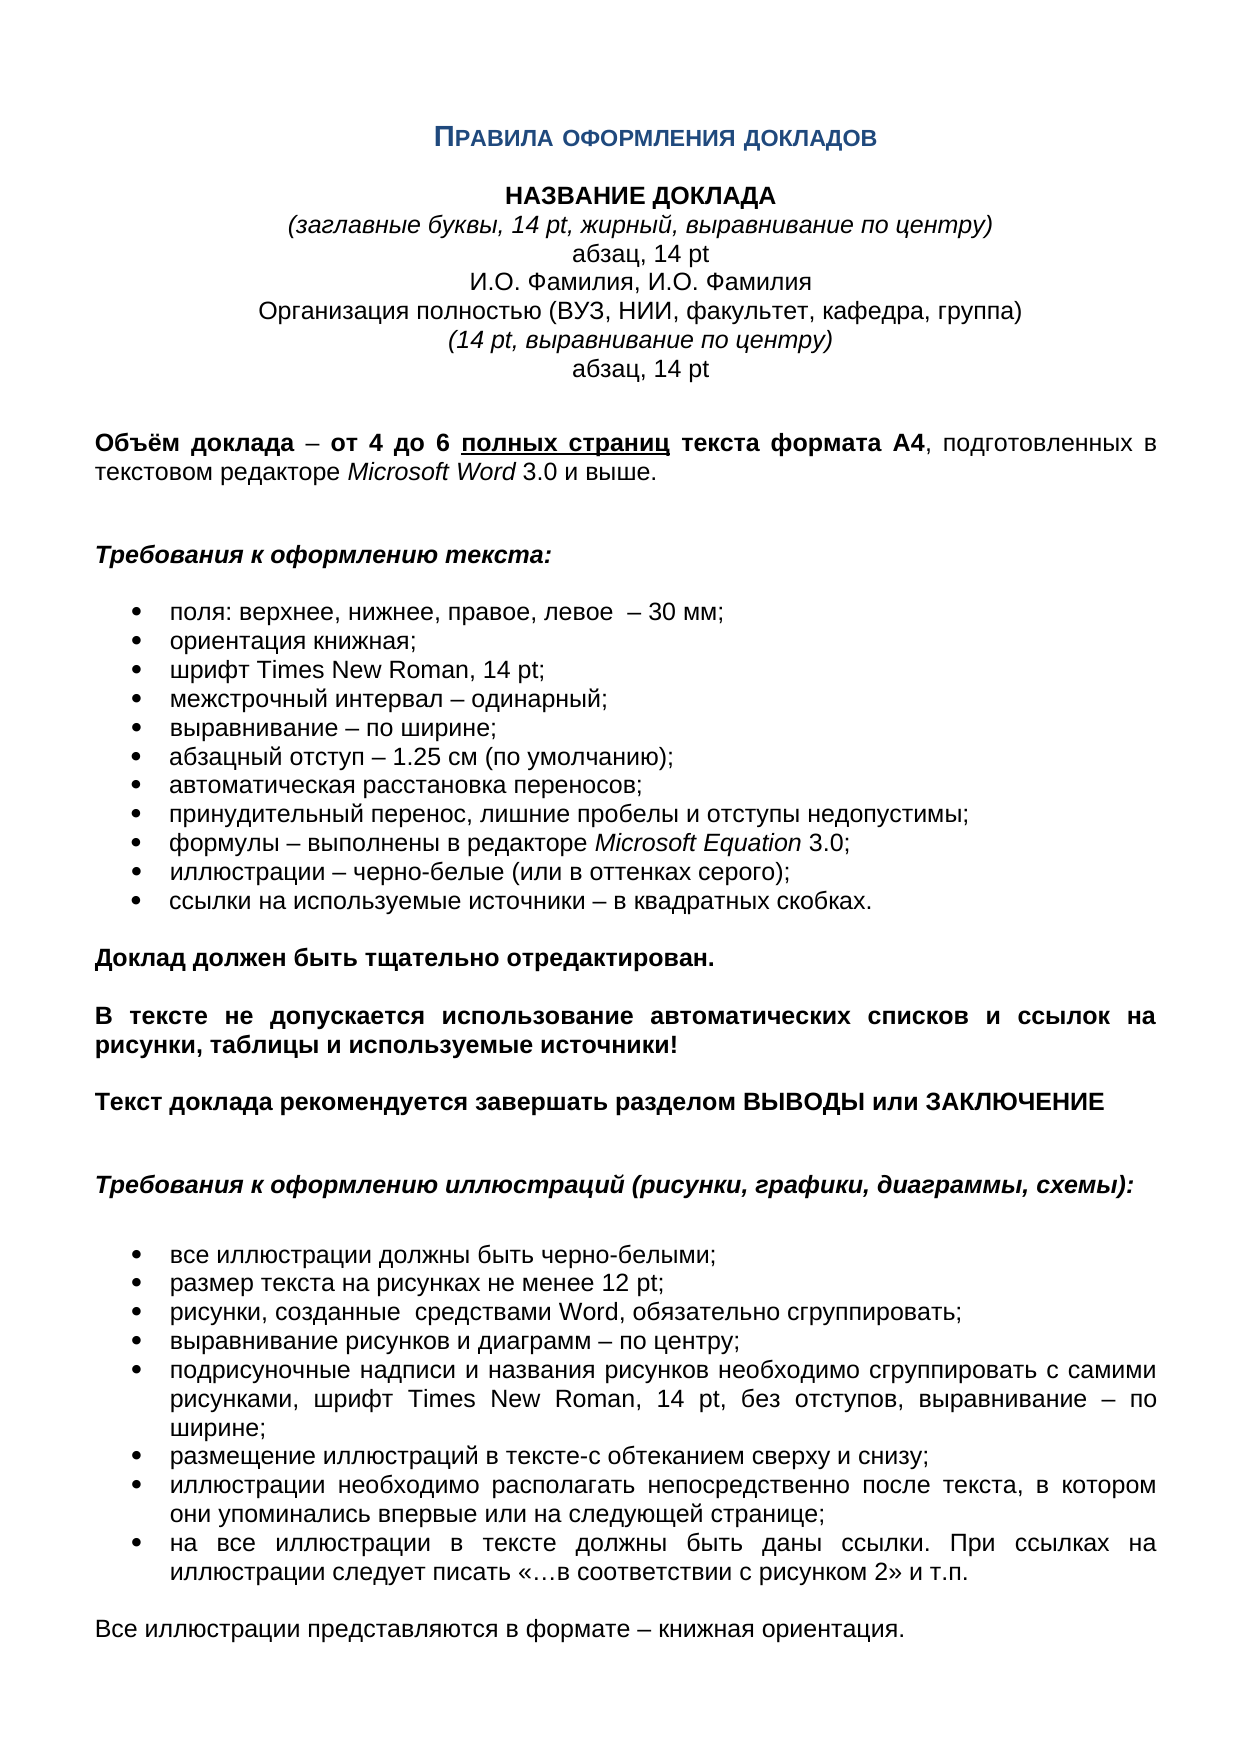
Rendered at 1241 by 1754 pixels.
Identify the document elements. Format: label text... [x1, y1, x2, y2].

text Требования к оформлению иллюстраций (рисунки, графики, диаграммы, схемы): [94, 1169, 1157, 1198]
list принудительный перенос, лишние пробелы и отступы недопустимы; [132, 799, 1157, 828]
list выравнивание – по ширине; [132, 713, 1157, 741]
list формулы – выполнены в редакторе Microsoft Equation 3.0; [132, 828, 1157, 857]
list иллюстрации – черно-белые (или в оттенках серого); [132, 857, 1157, 886]
text Требования к оформлению текста: [94, 540, 1157, 568]
text Правила оформления докладов [94, 119, 1157, 152]
list межстрочный интервал – одинарный; [132, 684, 1157, 713]
text Доклад должен быть тщательно отредактирован. [94, 943, 1157, 972]
list все иллюстрации должны быть черно-белыми; [132, 1239, 1157, 1268]
text (заглавные буквы, 14 pt, жирный, выравнивание по центру) [124, 210, 1157, 239]
list выравнивание рисунков и диаграмм – по центру; [132, 1326, 1157, 1355]
text В тексте не допускается использование автоматических списков и ссылок на рисунки, таблицы и используемые источники! [94, 1001, 1157, 1058]
text абзац, 14 pt [124, 354, 1157, 382]
list на все иллюстрации в тексте должны быть даны ссылки. При ссылках на иллюстрации следует писать «…в соответствии с рисунком 2» и т.п. [132, 1528, 1157, 1585]
list иллюстрации необходимо располагать непосредственно после текста, в котором они упоминались впервые или на следующей странице; [132, 1470, 1157, 1528]
text НАЗВАНИЕ ДОКЛАДА [124, 181, 1157, 210]
text Все иллюстрации представляются в формате – книжная ориентация. [94, 1614, 1157, 1643]
text Текст доклада рекомендуется завершать разделом ВЫВОДЫ или ЗАКЛЮЧЕНИЕ [94, 1087, 1157, 1116]
list рисунки, созданные средствами Word, обязательно сгруппировать; [132, 1297, 1157, 1326]
text Организация полностью (ВУЗ, НИИ, факультет, кафедра, группа) [124, 296, 1157, 325]
list шрифт Times New Roman, 14 pt; [132, 655, 1157, 684]
text абзац, 14 pt [124, 239, 1157, 267]
list размер текста на рисунках не менее 12 pt; [132, 1268, 1157, 1297]
text Объём доклада – от 4 до 6 полных страниц текста формата А4, подготовленных в текстовом редакторе Microsoft Word 3.0 и выше. [94, 428, 1157, 486]
list абзацный отступ – 1.25 см (по умолчанию); [132, 741, 1157, 770]
list поля: верхнее, нижнее, правое, левое – 30 мм; [132, 597, 1157, 626]
text И.О. Фамилия, И.О. Фамилия [124, 267, 1157, 296]
text (14 pt, выравнивание по центру) [124, 325, 1157, 354]
list автоматическая расстановка переносов; [132, 770, 1157, 799]
list ориентация книжная; [132, 626, 1157, 655]
list подрисуночные надписи и названия рисунков необходимо сгруппировать с самими рисунками, шрифт Times New Roman, 14 pt, без отступов, выравнивание – по ширине; [132, 1355, 1157, 1441]
list ссылки на используемые источники – в квадратных скобках. [132, 886, 1157, 914]
list размещение иллюстраций в тексте-с обтеканием сверху и снизу; [132, 1441, 1157, 1470]
